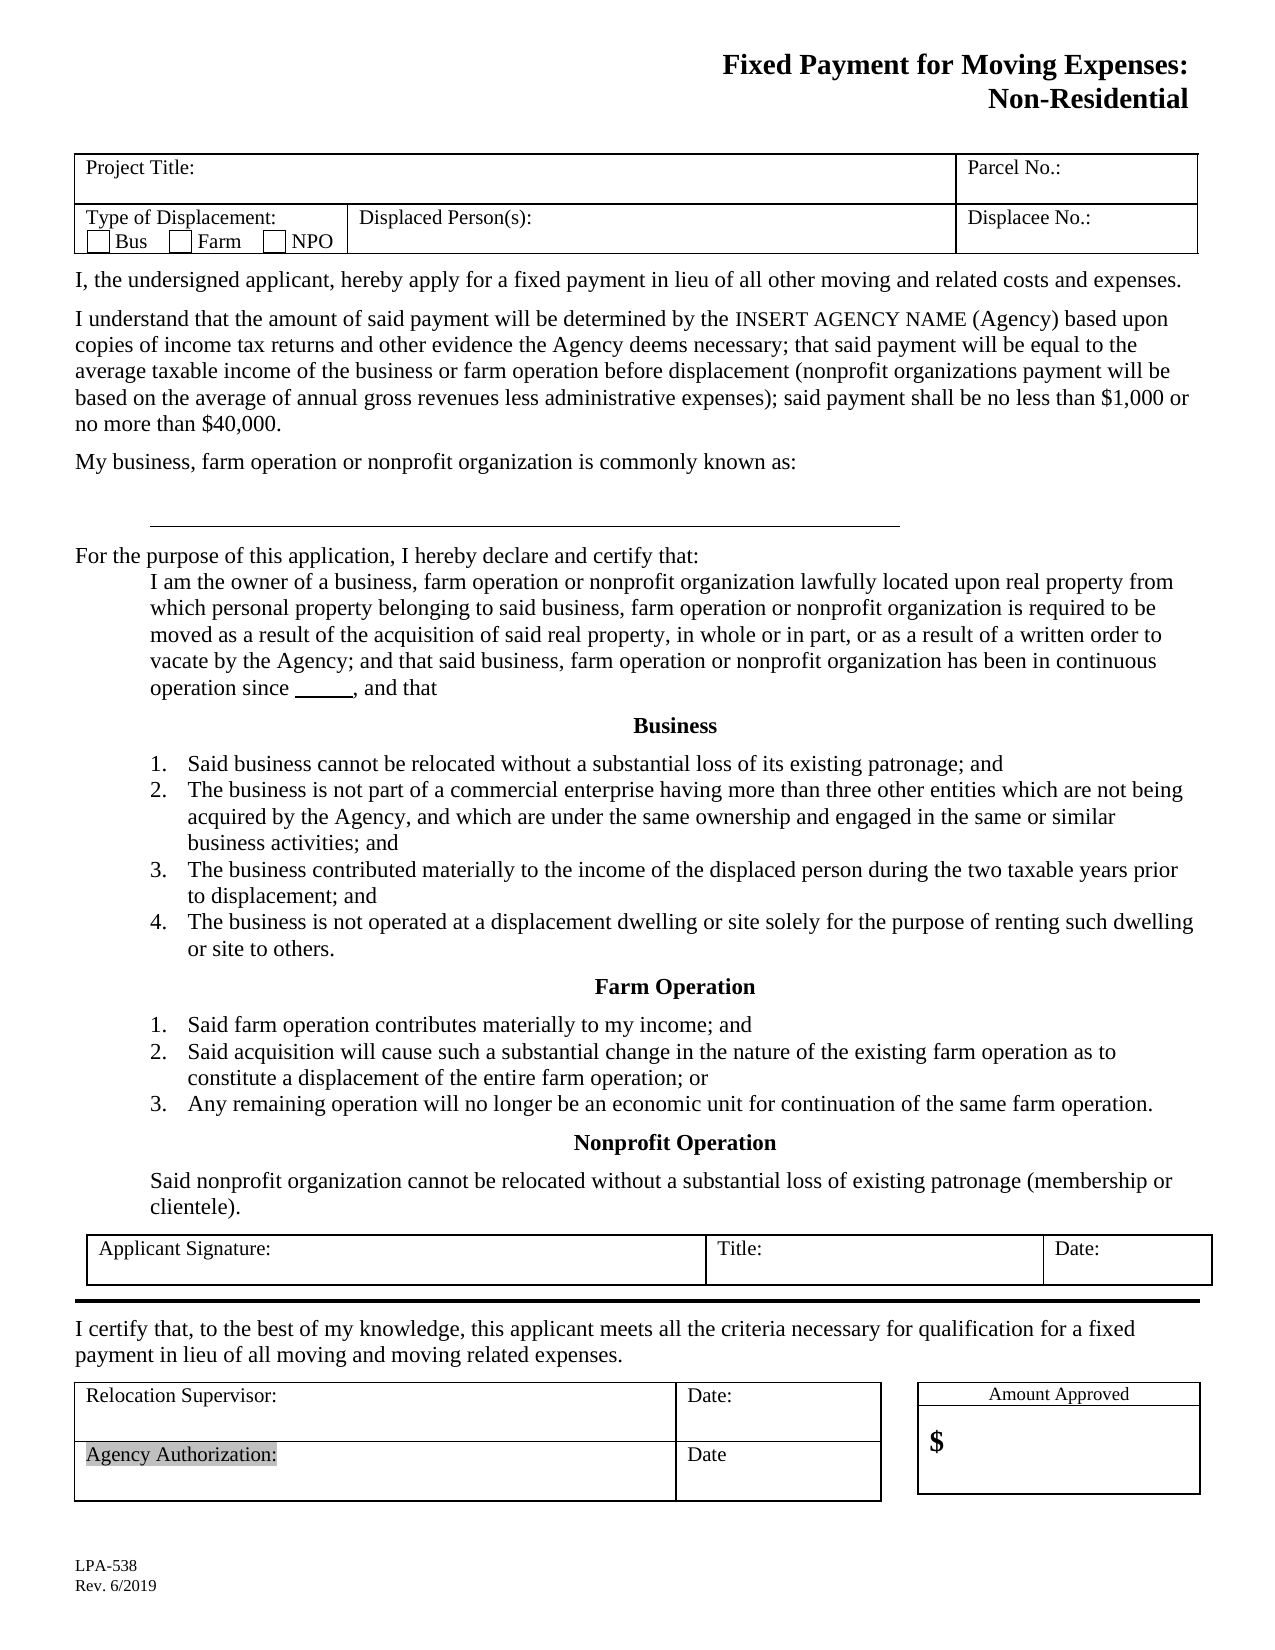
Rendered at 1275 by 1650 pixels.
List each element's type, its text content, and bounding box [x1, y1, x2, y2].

table_header Parcel No.: [957, 155, 1197, 203]
list Said farm operation contributes materially to my income; and [150, 1011, 1200, 1038]
table_header Project Title: [75, 155, 955, 203]
table_cell Type of Displacement: Bus Farm NPO [75, 205, 347, 253]
text I, the undersigned applicant, hereby apply for a fixed payment in lieu of all other moving and related costs and expenses. [75, 266, 1200, 293]
table_header Amount Approved [919, 1383, 1199, 1405]
text For the purpose of this application, I hereby declare and certify that: [75, 542, 1200, 568]
text Said nonprofit organization cannot be relocated without a substantial loss of existing patronage (membership or clientele). [150, 1167, 1200, 1220]
table_header Date: [1044, 1236, 1211, 1284]
list The business is not operated at a displacement dwelling or site solely for the purpose of renting such dwelling or site to others. [150, 908, 1200, 961]
table_header Relocation Supervisor: [75, 1383, 675, 1441]
text I am the owner of a business, farm operation or nonprofit organization lawfully located upon real property from which personal property belonging to said business, farm operation or nonprofit organization is required to be moved as a result of the acquisition of said real property, in whole or in part, or as a result of a written order to vacate by the Agency; and that said business, farm operation or nonprofit organization has been in continuous operation since , and that [150, 568, 1200, 700]
table_cell Displacee No.: [957, 205, 1197, 253]
list Said acquisition will cause such a substantial change in the nature of the existing farm operation as to constitute a displacement of the entire farm operation; or [150, 1038, 1200, 1090]
text My business, farm operation or nonprofit organization is commonly known as: [75, 448, 1200, 475]
list Any remaining operation will no longer be an economic unit for continuation of the same farm operation. [150, 1090, 1200, 1117]
table_cell $ [919, 1406, 1199, 1493]
text I certify that, to the best of my knowledge, this applicant meets all the criteria necessary for qualification for a fixed payment in lieu of all moving and moving related expenses. [75, 1314, 1200, 1367]
list The business contributed materially to the income of the displaced person during the two taxable years prior to displacement; and [150, 856, 1200, 908]
list The business is not part of a commercial enterprise having more than three other entities which are not being acquired by the Agency, and which are under the same ownership and engaged in the same or similar business activities; and [150, 777, 1200, 856]
table_cell Displaced Person(s): [348, 205, 955, 253]
subtitle Business [150, 712, 1200, 738]
subtitle Nonprofit Operation [150, 1129, 1200, 1155]
list Said business cannot be relocated without a substantial loss of its existing patronage; and [150, 750, 1200, 777]
table_header Applicant Signature: [88, 1236, 705, 1284]
table_cell Agency Authorization: [75, 1442, 675, 1500]
table_header Title: [707, 1236, 1043, 1284]
table_header Date: [677, 1383, 880, 1441]
subtitle Farm Operation [150, 973, 1200, 999]
table_cell Date [677, 1442, 880, 1500]
text I understand that the amount of said payment will be determined by the INSERT AGENCY NAME (Agency) based upon copies of income tax returns and other evidence the Agency deems necessary; that said payment will be equal to the average taxable income of the business or farm operation before displacement (nonprofit organizations payment will be based on the average of annual gross revenues less administrative expenses); said payment shall be no less than $1,000 or no more than $40,000. [75, 304, 1200, 436]
